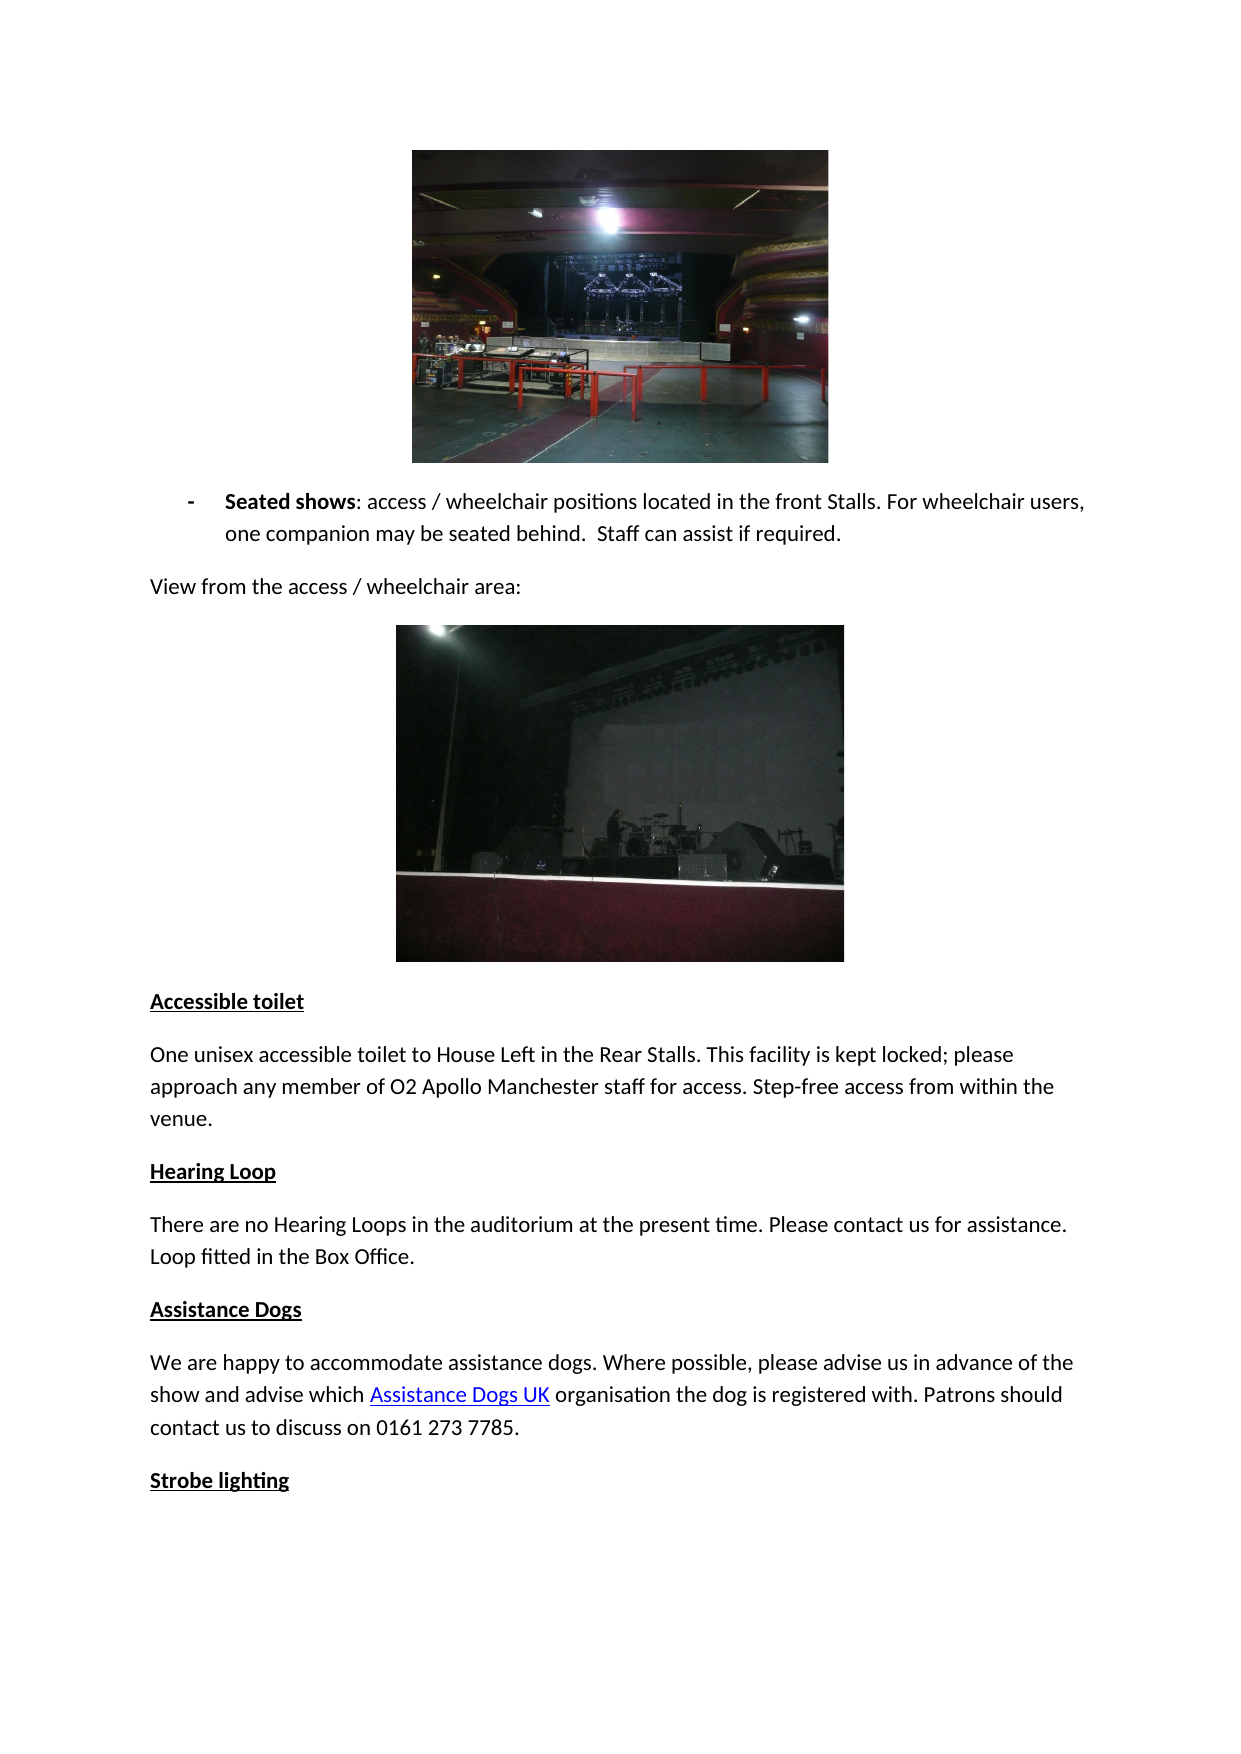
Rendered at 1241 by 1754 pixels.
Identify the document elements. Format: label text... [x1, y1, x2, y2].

text There are no Hearing Loops in the auditorium at the present time. Please contact us for assistance. Loop fitted in the Box Office. [150, 1210, 1090, 1270]
text View from the access / wheelchair area: [150, 572, 1090, 601]
picture [412, 150, 829, 463]
text Assistance Dogs [150, 1295, 1090, 1323]
text One unisex accessible toilet to House Left in the Rear Stalls. This facility is kept locked; please approach any member of O2 Apollo Manchester staff for access. Step-free access from within the venue. [150, 1040, 1090, 1132]
text Hearing Loop [150, 1157, 1090, 1185]
text Strobe lighting [150, 1466, 1090, 1494]
text We are happy to accommodate assistance dogs. Where possible, please advise us in advance of the show and advise which Assistance Dogs UK organisation the dog is registered with. Patrons should contact us to discuss on 0161 273 7785. [150, 1348, 1090, 1441]
picture [396, 625, 845, 962]
text Accessible toilet [150, 987, 1090, 1015]
list Seated shows: access / wheelchair positions located in the front Stalls. For wheelchair users, one companion may be seated behind. Staff can assist if required. [187, 487, 1090, 547]
